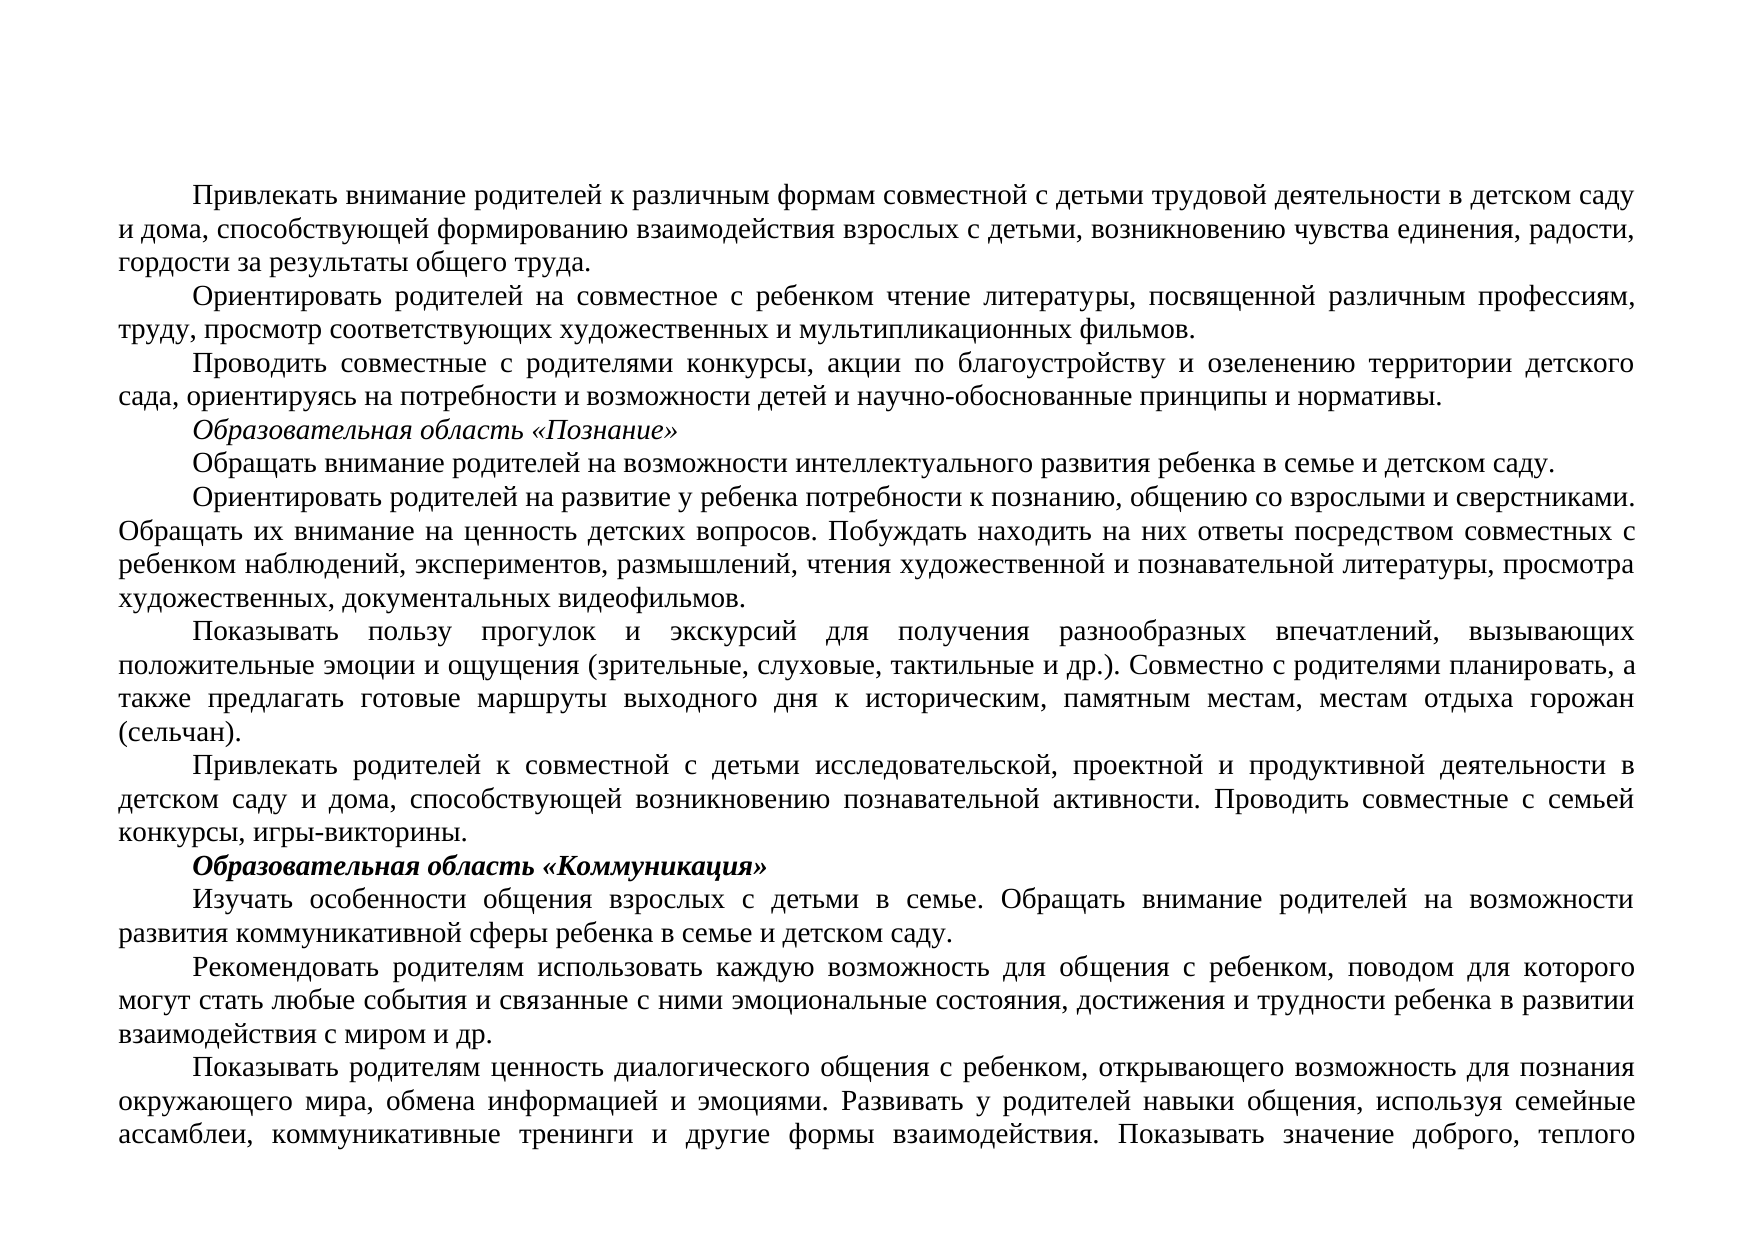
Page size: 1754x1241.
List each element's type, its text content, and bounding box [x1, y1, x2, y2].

text Образовательная область «Познание» [118, 412, 1636, 446]
text Привлекать родителей к совместной с детьми исследовательской, проектной и продуктивной деятельности в детском саду и дома, способствующей возникновению познавательной активности. Проводить совместные с семьей конкурсы, игры-викторины. [118, 747, 1636, 848]
text Обращать внимание родителей на возможности интеллектуального развития ребенка в семье и детском саду. [118, 446, 1636, 479]
text Рекомендовать родителям использовать каждую возможность для общения с ребенком, поводом для которого могут стать любые события и связанные с ними эмоциональные состояния, достижения и трудности ребенка в развитии взаимодействия с миром и др. [118, 949, 1636, 1049]
text Показывать пользу прогулок и экскурсий для получения разнообразных впечатлений, вызывающих положительные эмоции и ощущения (зрительные, слуховые, тактильные и др.). Совместно с родителями планировать, а также предлагать готовые маршруты выходного дня к историческим, памятным местам, местам отдыха горожан (сельчан). [118, 613, 1636, 747]
text Привлекать внимание родителей к различным формам совместной с детьми трудовой деятельности в детском саду и дома, способствующей формированию взаимодействия взрослых с детьми, возникновению чувства единения, радости, гордости за результаты общего труда. [118, 177, 1636, 278]
text Ориентировать родителей на совместное с ребенком чтение литературы, посвященной различным профессиям, труду, просмотр соответствующих художественных и мультипликационных фильмов. [118, 278, 1636, 345]
text Проводить совместные с родителями конкурсы, акции по благоустройству и озеленению территории детского сада, ориентируясь на потребности и возможности детей и научно-обоснованные принципы и нормативы. [118, 345, 1636, 412]
text Ориентировать родителей на развитие у ребенка потребности к познанию, общению со взрослыми и сверстниками. Обращать их внимание на ценность детских вопросов. Побуждать находить на них ответы посредством совместных с ребенком наблюдений, экспериментов, размышлений, чтения художественной и познавательной литературы, просмотра художественных, документальных видеофильмов. [118, 479, 1636, 613]
text Образовательная область «Коммуникация» [118, 848, 1636, 882]
text Изучать особенности общения взрослых с детьми в семье. Обращать внимание родителей на возможности развития коммуникативной сферы ребенка в семье и детском саду. [118, 882, 1636, 949]
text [118, 1049, 1636, 1150]
